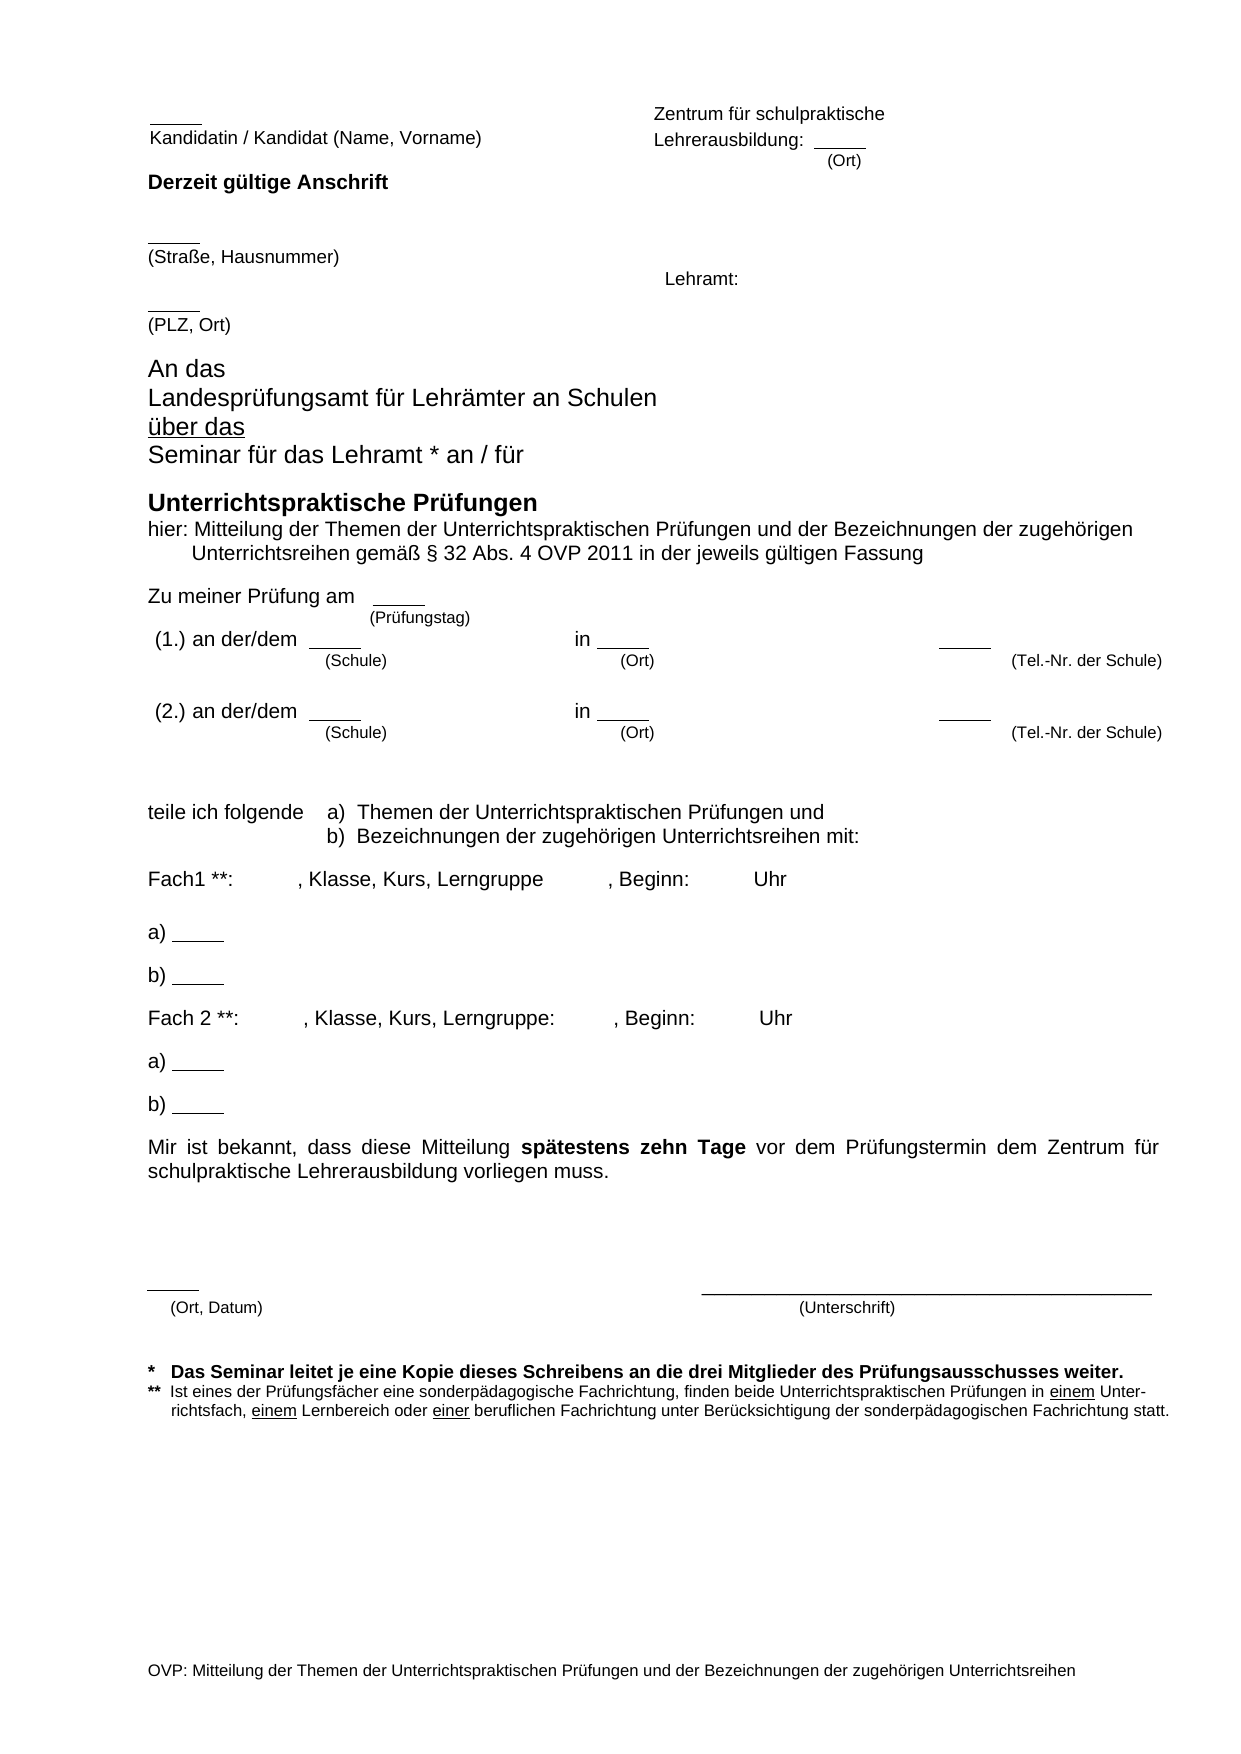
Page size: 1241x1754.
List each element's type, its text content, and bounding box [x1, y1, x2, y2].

text * Das Seminar leitet je eine Kopie dieses Schreibens an die drei Mitglieder des Prüfungsausschusses weiter. [148, 1360, 1181, 1382]
text Zu meiner Prüfung am [148, 584, 1181, 608]
text über das [148, 412, 1181, 440]
text (Schule) (Ort) (Tel.-Nr. der Schule) [192, 723, 1181, 742]
text Mir ist bekannt, dass diese Mitteilung spätestens zehn Tage vor dem Prüfungstermin dem Zentrum für schulpraktische Lehrerausbildung vorliegen muss. [148, 1135, 1160, 1183]
text teile ich folgende a) Themen der Unterrichtspraktischen Prüfungen und [148, 800, 1181, 824]
subtitle Derzeit gültige Anschrift [148, 170, 1181, 194]
text Landesprüfungsamt für Lehrämter an Schulen [148, 383, 1181, 412]
text (Schule) (Ort) (Tel.-Nr. der Schule) [192, 651, 1181, 670]
text a) [148, 919, 1181, 943]
text hier: Mitteilung der Themen der Unterrichtspraktischen Prüfungen und der Bezeichnungen der zugehörigen [148, 517, 1181, 541]
list an der/dem in [154, 627, 1181, 651]
list an der/dem in [154, 699, 1181, 723]
text Fach1 **: , Klasse, Kurs, Lerngruppe , Beginn: Uhr [148, 867, 1181, 891]
subtitle Unterrichtspraktische Prüfungen [148, 488, 1181, 517]
text An das [148, 354, 1181, 383]
subtitle (Ort) [148, 151, 1181, 170]
text (Straße, Hausnummer) [148, 246, 1181, 268]
text (Prüfungstag) [148, 608, 1181, 627]
text Fach 2 **: , Klasse, Kurs, Lerngruppe: , Beginn: Uhr [148, 1006, 1181, 1030]
table_header ____________________________________ [690, 1269, 1163, 1298]
table_header [133, 103, 642, 127]
text b) [148, 963, 1181, 987]
table_cell (Ort, Datum) [159, 1298, 690, 1317]
text ** Ist eines der Prüfungsfächer eine sonderpädagogische Fachrichtung, finden beide Unterrichtspraktischen Prüfungen in einem Unter- [148, 1382, 1181, 1401]
text Lehramt: [148, 268, 1181, 289]
text richtsfach, einem Lernbereich oder einer beruflichen Fachrichtung unter Berücksichtigung der sonderpädagogischen Fachrichtung statt. [148, 1401, 1181, 1420]
text b) [148, 1092, 1181, 1116]
text b) Bezeichnungen der zugehörigen Unterrichtsreihen mit: [148, 824, 1181, 848]
table_header [159, 1269, 690, 1298]
text a) [148, 1049, 1181, 1073]
text Seminar für das Lehramt * an / für [148, 440, 1181, 469]
text (PLZ, Ort) [148, 313, 1181, 335]
table_cell Lehrerausbildung: [642, 127, 1159, 151]
table_header Zentrum für schulpraktische [642, 103, 1159, 127]
table_cell Kandidatin / Kandidat (Name, Vorname) [133, 127, 642, 151]
text Unterrichtsreihen gemäß § 32 Abs. 4 OVP 2011 in der jeweils gültigen Fassung [148, 541, 1181, 565]
table_cell (Unterschrift) [690, 1298, 1163, 1317]
